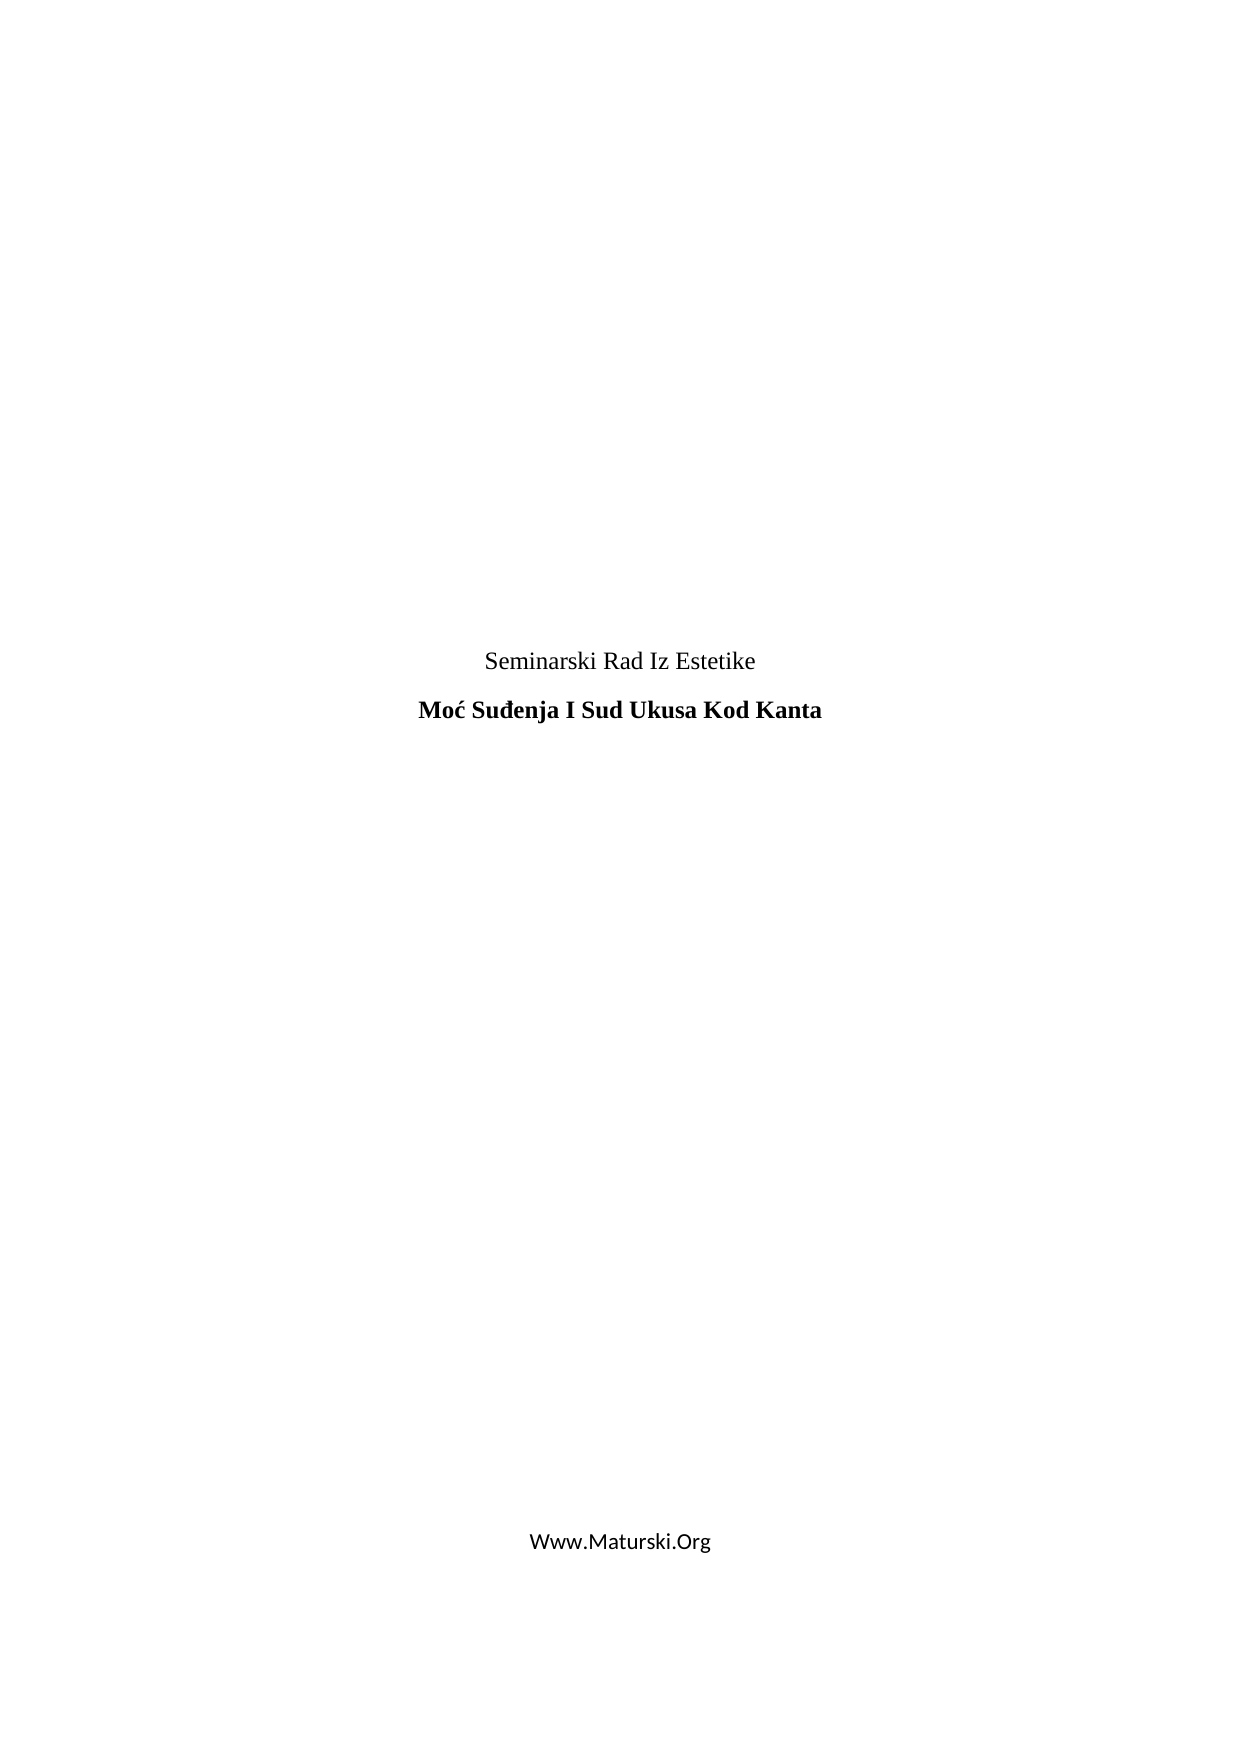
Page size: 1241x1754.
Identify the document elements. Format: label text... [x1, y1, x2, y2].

text Www.Maturski.Org [150, 1527, 1090, 1555]
text Moć Suđenja I Sud Ukusa Kod Kanta [150, 695, 1090, 724]
text Seminarski Rad Iz Estetike [150, 646, 1090, 674]
